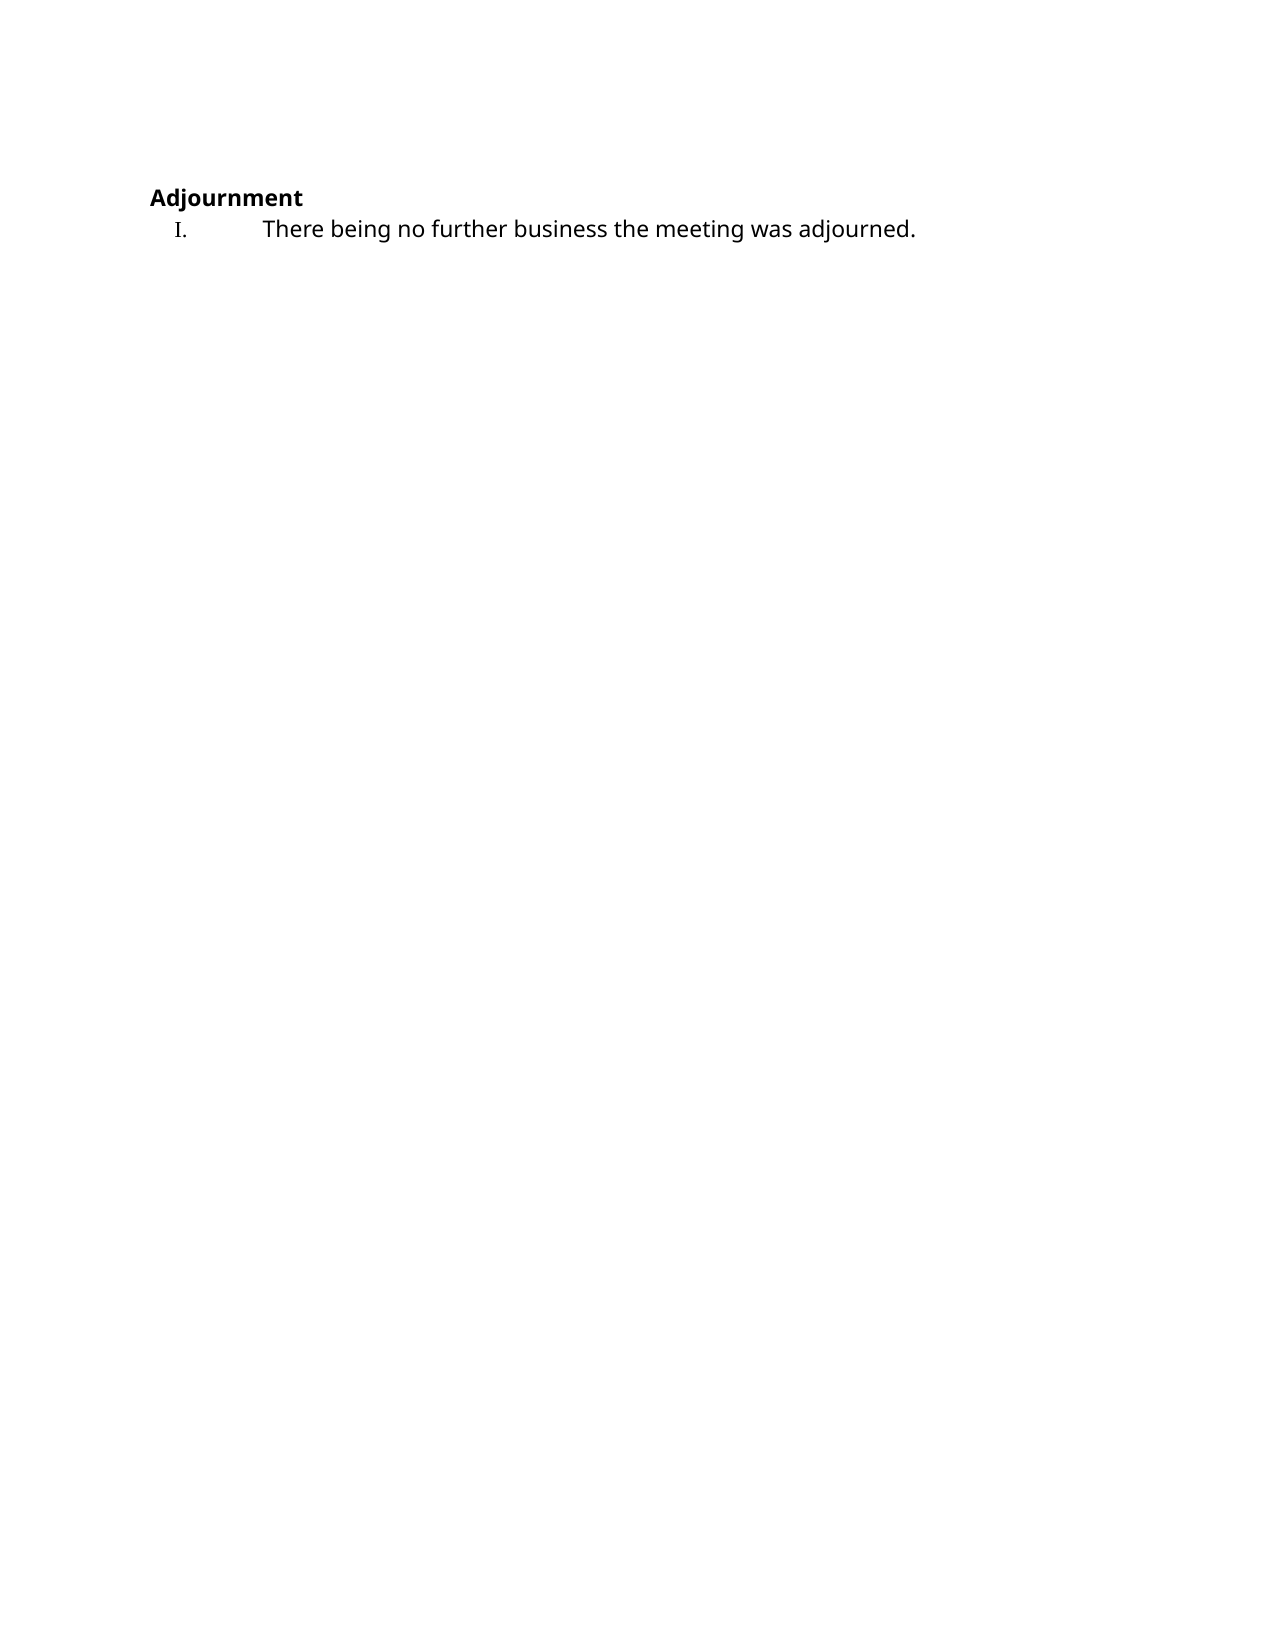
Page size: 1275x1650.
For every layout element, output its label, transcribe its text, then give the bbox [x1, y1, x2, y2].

list There being no further business the meeting was adjourned. [187, 212, 1125, 244]
list Adjournment [150, 181, 1125, 212]
